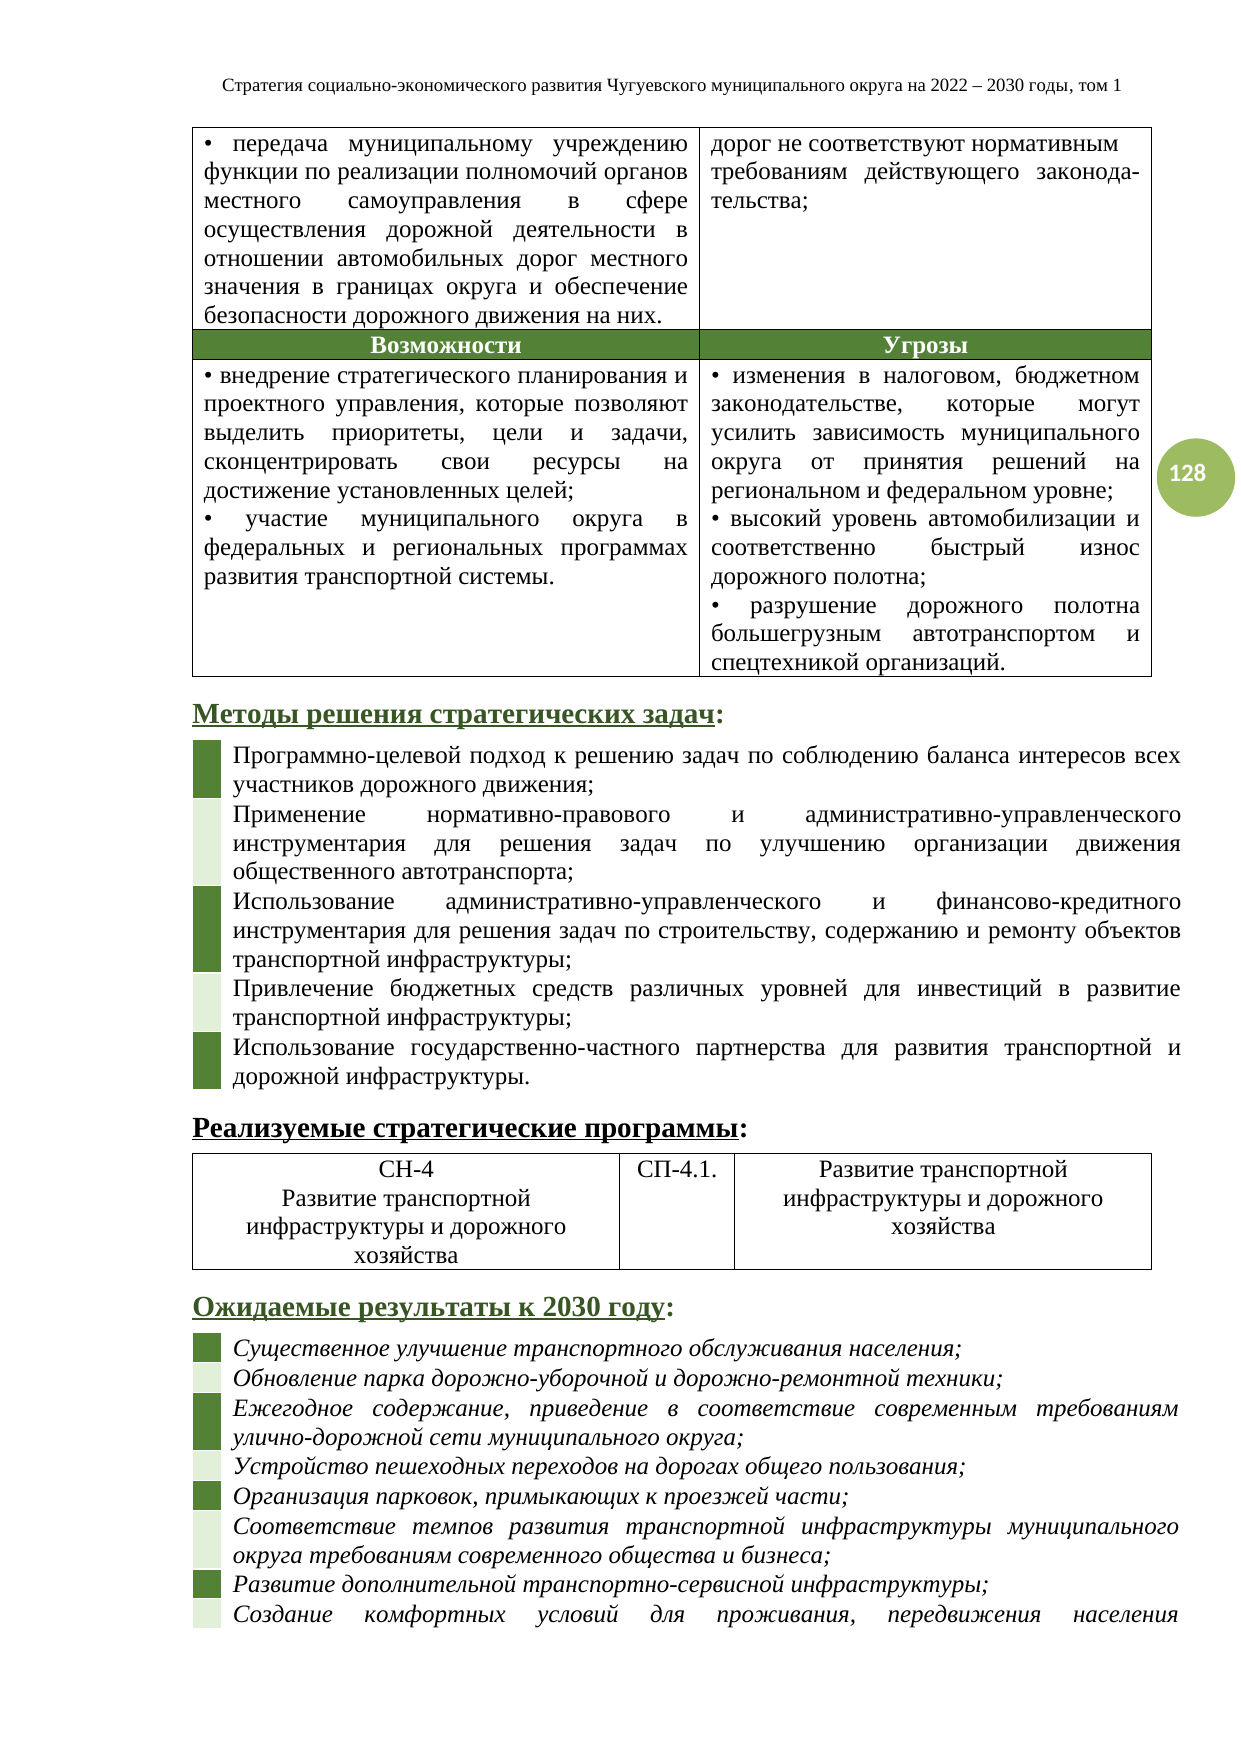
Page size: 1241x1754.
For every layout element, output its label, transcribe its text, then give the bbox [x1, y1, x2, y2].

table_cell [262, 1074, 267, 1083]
text Реализуемые стратегические программы: [192, 1110, 1152, 1143]
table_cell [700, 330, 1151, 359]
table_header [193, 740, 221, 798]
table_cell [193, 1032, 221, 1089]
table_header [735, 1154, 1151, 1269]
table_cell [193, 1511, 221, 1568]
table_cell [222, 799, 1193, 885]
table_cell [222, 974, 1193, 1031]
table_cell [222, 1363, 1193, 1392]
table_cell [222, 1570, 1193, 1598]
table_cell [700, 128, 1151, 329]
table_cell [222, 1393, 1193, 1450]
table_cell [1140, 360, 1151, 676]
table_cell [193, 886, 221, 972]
text Методы решения стратегических задач: [192, 696, 1152, 730]
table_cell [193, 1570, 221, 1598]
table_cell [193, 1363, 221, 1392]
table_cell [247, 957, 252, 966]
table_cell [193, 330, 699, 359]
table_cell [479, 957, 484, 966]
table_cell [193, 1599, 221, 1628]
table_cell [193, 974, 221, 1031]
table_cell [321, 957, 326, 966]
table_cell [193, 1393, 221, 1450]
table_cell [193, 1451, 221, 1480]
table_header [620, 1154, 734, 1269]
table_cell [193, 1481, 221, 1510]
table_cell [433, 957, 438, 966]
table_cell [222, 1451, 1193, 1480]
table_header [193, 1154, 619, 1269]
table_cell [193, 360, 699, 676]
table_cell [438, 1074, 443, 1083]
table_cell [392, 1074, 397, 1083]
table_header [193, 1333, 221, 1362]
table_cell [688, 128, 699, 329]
text Ожидаемые результаты к 2030 году: [192, 1289, 1152, 1323]
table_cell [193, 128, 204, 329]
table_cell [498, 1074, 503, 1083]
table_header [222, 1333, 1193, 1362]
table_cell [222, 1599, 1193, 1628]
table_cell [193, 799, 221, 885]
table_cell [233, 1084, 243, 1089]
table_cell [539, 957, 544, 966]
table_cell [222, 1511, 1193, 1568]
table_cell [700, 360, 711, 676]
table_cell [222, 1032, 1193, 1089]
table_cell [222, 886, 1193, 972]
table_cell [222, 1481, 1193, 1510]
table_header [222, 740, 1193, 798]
